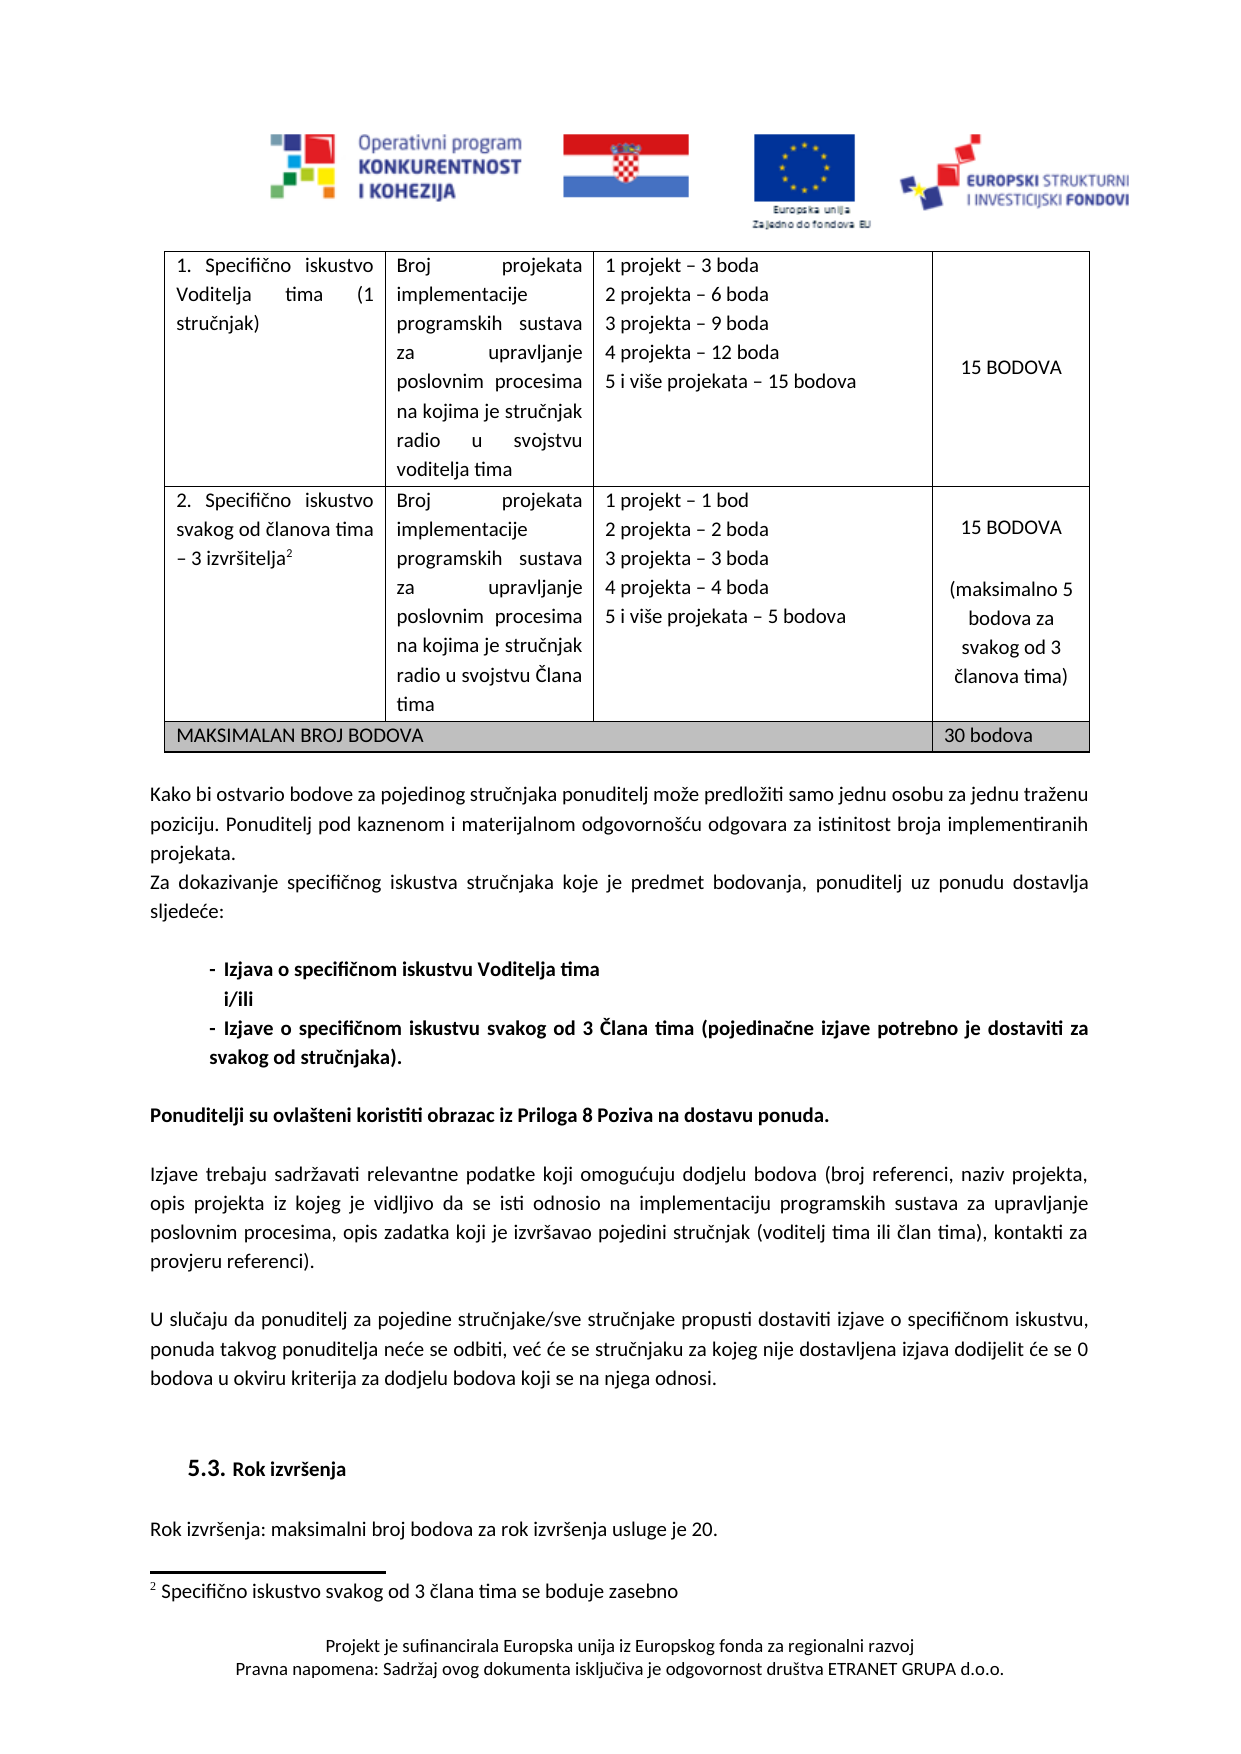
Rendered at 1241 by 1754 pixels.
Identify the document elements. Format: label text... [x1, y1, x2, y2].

text - Izjava o specifičnom iskustvu Voditelja tima [209, 957, 1090, 982]
table_cell 15 BODOVA [933, 252, 1089, 486]
text Ponuditelji su ovlašteni koristiti obrazac iz Priloga 8 Poziva na dostavu ponuda. [150, 1102, 1090, 1128]
table_cell 15 BODOVA (maksimalno 5 bodova za svakog od 3 članova tima) [933, 487, 1089, 721]
text Izjave trebaju sadržavati relevantne podatke koji omogućuju dodjelu bodova (broj referenci, naziv projekta, opis projekta iz kojeg je vidljivo da se isti odnosio na implementaciju programskih sustava za upravljanje poslovnim procesima, opis zadatka koji je izvršavao pojedini stručnjak (voditelj tima ili član tima), kontakti za provjeru referenci). [150, 1161, 1090, 1274]
list Rok izvršenja [187, 1452, 1090, 1483]
text - Izjave o specifičnom iskustvu svakog od 3 Člana tima (pojedinačne izjave potrebno je dostaviti za svakog od stručnjaka). [209, 1015, 1090, 1069]
table_cell 1 projekt – 3 boda 2 projekta – 6 boda 3 projekta – 9 boda 4 projekta – 12 boda 5 i više projekata – 15 bodova [594, 252, 932, 486]
text Za dokazivanje specifičnog iskustva stručnjaka koje je predmet bodovanja, ponuditelj uz ponudu dostavlja sljedeće: [150, 869, 1090, 924]
table_cell Broj projekata implementacije programskih sustava za upravljanje poslovnim procesima na kojima je stručnjak radio u svojstvu voditelja tima [386, 252, 593, 486]
table_cell Broj projekata implementacije programskih sustava za upravljanje poslovnim procesima na kojima je stručnjak radio u svojstvu Člana tima [386, 487, 593, 721]
table_cell 2. Specifično iskustvo svakog od članova tima – 3 izvršitelja [165, 487, 385, 721]
table_cell MAKSIMALAN BROJ BODOVA [165, 722, 932, 751]
text Kako bi ostvario bodove za pojedinog stručnjaka ponuditelj može predložiti samo jednu osobu za jednu traženu poziciju. Ponuditelj pod kaznenom i materijalnom odgovornošću odgovara za istinitost broja implementiranih projekata. [150, 782, 1090, 865]
table_cell 30 bodova [933, 722, 1089, 751]
table_cell 1 projekt – 1 bod 2 projekta – 2 boda 3 projekta – 3 boda 4 projekta – 4 boda 5 i više projekata – 5 bodova [594, 487, 932, 721]
table_cell 1. Specifično iskustvo Voditelja tima (1 stručnjak) [165, 252, 385, 486]
text Rok izvršenja: maksimalni broj bodova za rok izvršenja usluge je 20. [150, 1517, 1090, 1542]
text U slučaju da ponuditelj za pojedine stručnjake/sve stručnjake propusti dostaviti izjave o specifičnom iskustvu, ponuda takvog ponuditelja neće se odbiti, već će se stručnjaku za kojeg nije dostavljena izjava dodijelit će se 0 bodova u okviru kriterija za dodjelu bodova koji se na njega odnosi. [150, 1307, 1090, 1390]
text i/ili [209, 986, 1090, 1011]
